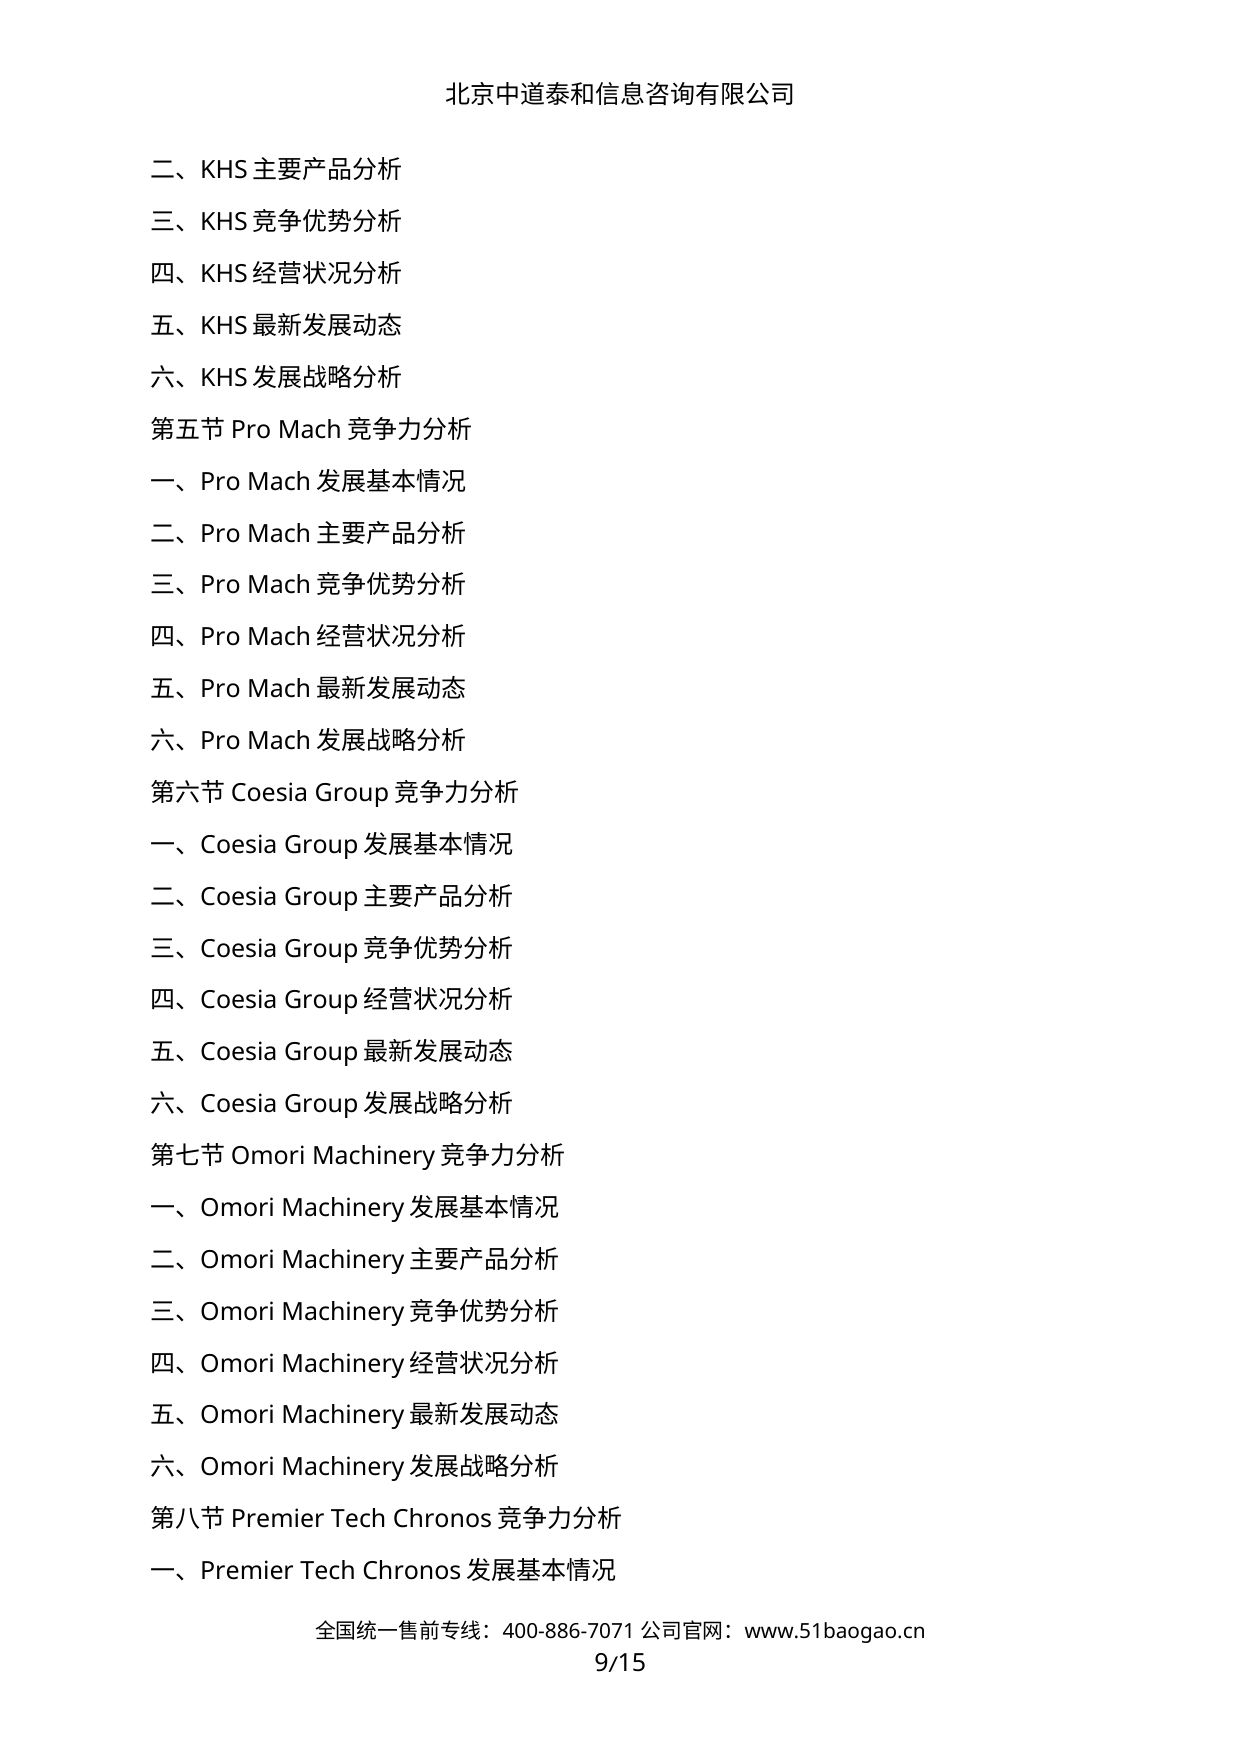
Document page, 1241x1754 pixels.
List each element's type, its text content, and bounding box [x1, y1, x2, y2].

text 三、Coesia Group竞争优势分析 [150, 928, 1090, 964]
text 六、Pro Mach发展战略分析 [150, 721, 1090, 757]
text 六、KHS发展战略分析 [150, 357, 1090, 394]
text 六、Coesia Group发展战略分析 [150, 1084, 1090, 1120]
text 第八节 Premier Tech Chronos竞争力分析 [150, 1499, 1090, 1535]
text 三、Omori Machinery竞争优势分析 [150, 1291, 1090, 1327]
text 第七节 Omori Machinery竞争力分析 [150, 1136, 1090, 1172]
text 五、Coesia Group最新发展动态 [150, 1032, 1090, 1068]
text 四、Pro Mach经营状况分析 [150, 617, 1090, 653]
text 二、Omori Machinery主要产品分析 [150, 1239, 1090, 1276]
text 五、KHS最新发展动态 [150, 306, 1090, 342]
text 三、Pro Mach竞争优势分析 [150, 565, 1090, 601]
text 四、Coesia Group经营状况分析 [150, 980, 1090, 1016]
text 二、Pro Mach主要产品分析 [150, 513, 1090, 549]
text 第五节 Pro Mach竞争力分析 [150, 409, 1090, 446]
text 五、Omori Machinery最新发展动态 [150, 1395, 1090, 1431]
text 四、KHS经营状况分析 [150, 254, 1090, 290]
text 六、Omori Machinery发展战略分析 [150, 1447, 1090, 1483]
text 四、Omori Machinery经营状况分析 [150, 1343, 1090, 1379]
text 三、KHS竞争优势分析 [150, 202, 1090, 238]
text 二、KHS主要产品分析 [150, 150, 1090, 186]
text 一、Coesia Group发展基本情况 [150, 824, 1090, 861]
text 二、Coesia Group主要产品分析 [150, 876, 1090, 912]
text 一、Premier Tech Chronos发展基本情况 [150, 1551, 1090, 1587]
text 五、Pro Mach最新发展动态 [150, 669, 1090, 705]
text 一、Pro Mach发展基本情况 [150, 461, 1090, 497]
text 一、Omori Machinery发展基本情况 [150, 1187, 1090, 1224]
text 第六节 Coesia Group竞争力分析 [150, 772, 1090, 809]
